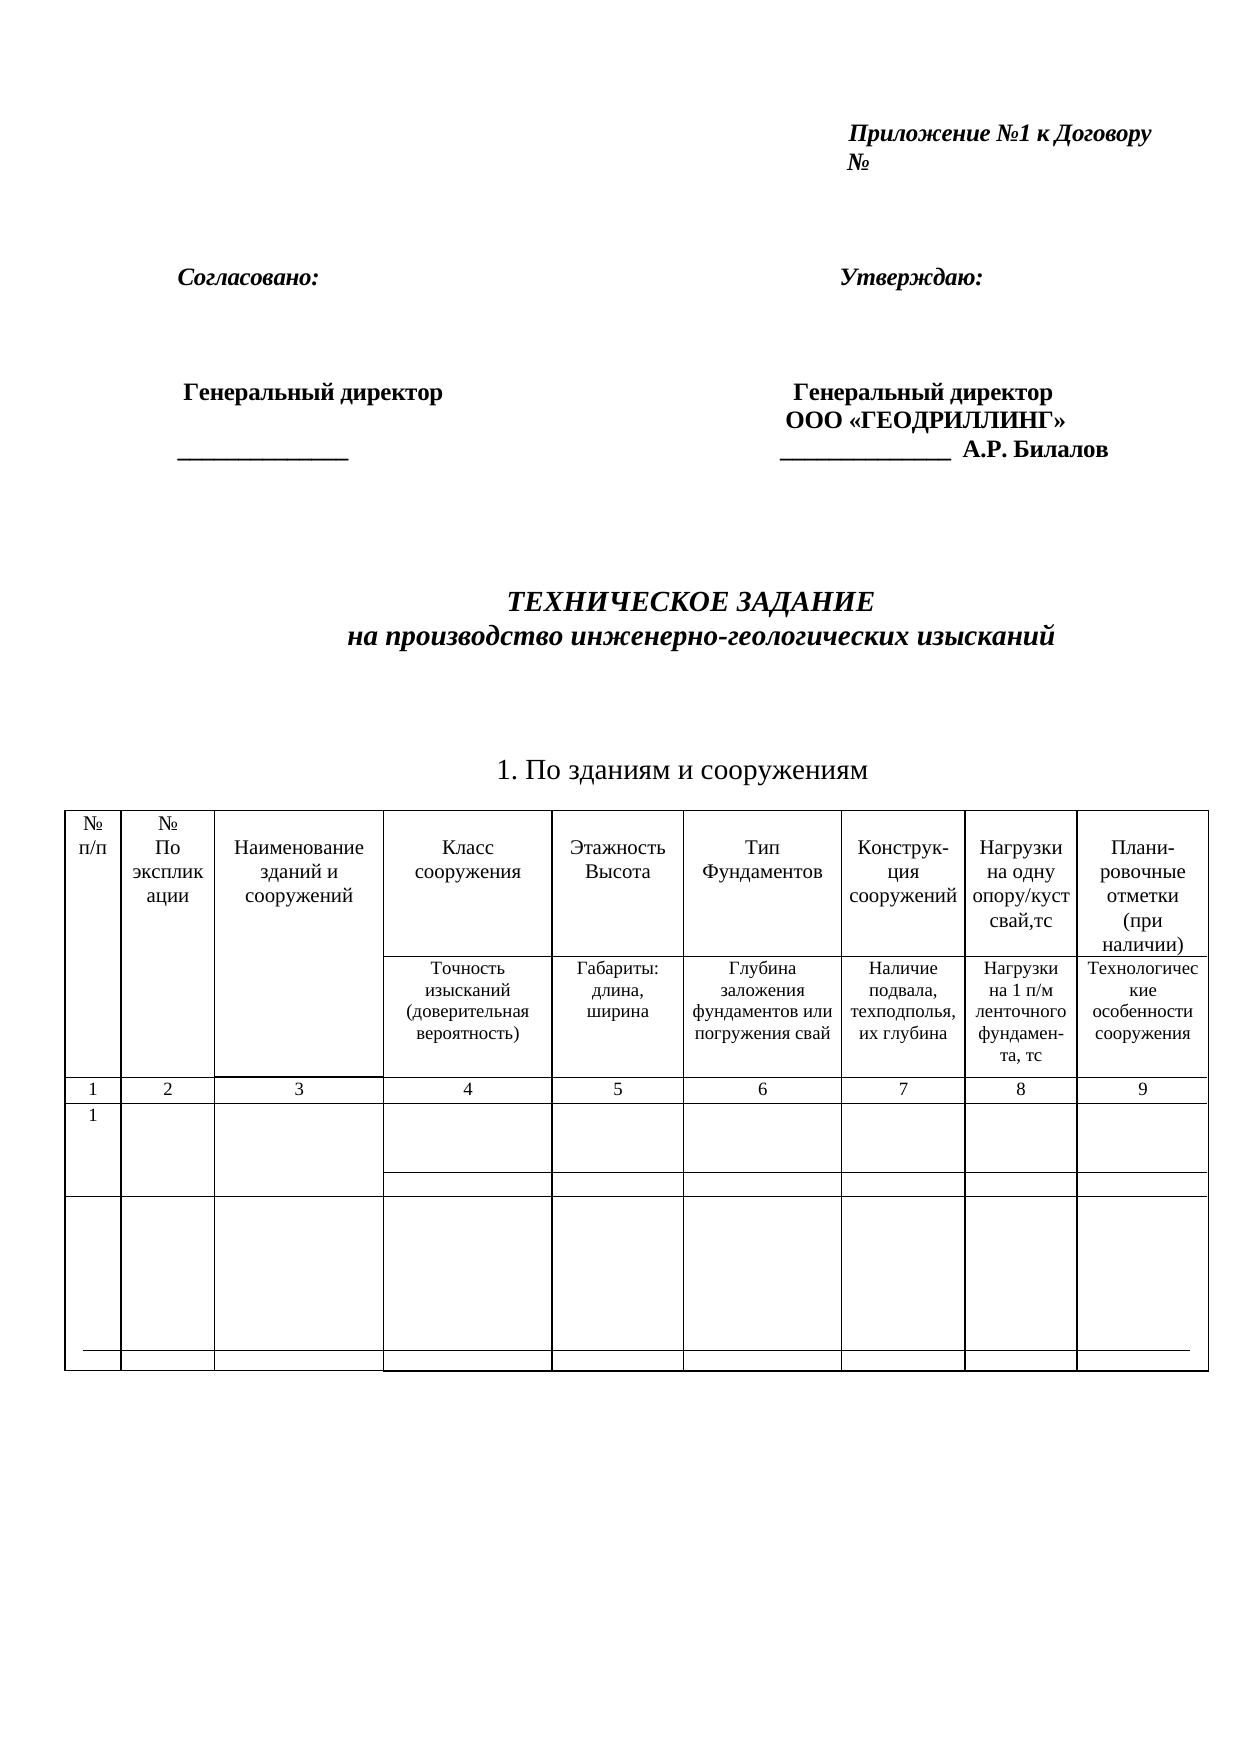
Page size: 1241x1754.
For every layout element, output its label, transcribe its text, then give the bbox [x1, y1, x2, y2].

table_cell [842, 1104, 964, 1172]
table_cell [966, 1351, 1076, 1370]
table_cell [553, 1197, 683, 1350]
table_cell [122, 956, 214, 1076]
table_cell 9 [1078, 1076, 1208, 1102]
table_cell [553, 1351, 683, 1370]
table_cell [553, 1173, 683, 1196]
table_cell [122, 1104, 214, 1172]
table_cell [684, 1351, 841, 1370]
table_header Конструк-ция сооружений [842, 811, 964, 956]
text ООО «ГЕОДРИЛЛИНГ» [177, 406, 1152, 434]
table_cell [966, 1104, 1076, 1172]
table_cell 1 [66, 1104, 120, 1172]
table_cell [553, 1104, 683, 1172]
table_cell [966, 1197, 1076, 1350]
table_cell [966, 1173, 1076, 1196]
table_header Наименование зданий и сооружений [215, 811, 383, 956]
table_cell [684, 1197, 841, 1350]
table_cell Габариты: длина, ширина [553, 957, 683, 1076]
text 1. По зданиям и сооружениям [496, 752, 1152, 786]
title на производство инженерно-геологических изысканий [177, 618, 1152, 651]
table_cell [384, 1351, 551, 1370]
table_cell Технологические особенности сооружения [1078, 956, 1208, 1076]
table_cell [384, 1173, 551, 1196]
table_header № По экспликации [122, 811, 214, 956]
table_cell 5 [553, 1078, 683, 1102]
table_cell [684, 1104, 841, 1172]
table_cell Точность изысканий (доверительная вероятность) [384, 957, 551, 1076]
table_cell [384, 1104, 551, 1172]
title ТЕХНИЧЕСКОЕ ЗАДАНИЕ [177, 584, 1152, 618]
table_cell [66, 1197, 120, 1370]
table_cell [66, 1172, 120, 1196]
table_cell 6 [684, 1078, 841, 1102]
table_header Плани-ровочные отметки (при наличии) [1078, 811, 1208, 956]
text Приложение №1 к Договору [177, 118, 1152, 147]
table_cell [1078, 1172, 1208, 1196]
table_cell [1078, 1196, 1208, 1370]
table_cell 2 [122, 1078, 214, 1102]
table_cell 4 [384, 1078, 551, 1102]
table_cell 8 [966, 1078, 1076, 1102]
table_cell 3 [215, 1078, 383, 1102]
table_cell [842, 1197, 964, 1350]
table_header Тип Фундаментов [684, 811, 841, 956]
table_cell [215, 1104, 383, 1172]
table_header Этажность Высота [553, 811, 683, 956]
table_header Нагрузки на одну опору/куст свай,тс [966, 811, 1076, 956]
text Генеральный директор Генеральный директор [177, 377, 1152, 406]
text № [177, 147, 1152, 176]
table_cell [1078, 1103, 1208, 1172]
table_cell 1 [66, 1078, 120, 1102]
table_cell [215, 1197, 383, 1350]
table_cell Глубина заложения фундаментов или погружения свай [684, 957, 841, 1076]
table_cell [66, 956, 120, 1076]
table_cell 7 [842, 1078, 964, 1102]
table_cell [215, 1172, 383, 1196]
table_header Класс сооружения [384, 811, 551, 956]
table_cell [122, 1351, 214, 1370]
table_cell [684, 1173, 841, 1196]
table_cell [122, 1172, 214, 1196]
table_cell [122, 1197, 214, 1350]
table_cell [215, 1351, 383, 1370]
text Согласовано: Утверждаю: [177, 262, 1152, 291]
table_cell [215, 956, 383, 1076]
table_header № п/п [66, 811, 120, 956]
text ______________ ______________ А.Р. Билалов [177, 434, 1152, 463]
table_cell [842, 1351, 964, 1370]
table_cell Наличие подвала, техподполья, их глубина [842, 957, 964, 1076]
table_cell [842, 1173, 964, 1196]
table_cell [384, 1197, 551, 1350]
table_cell Нагрузки на 1 п/м ленточного фундамен-та, тс [966, 957, 1076, 1076]
